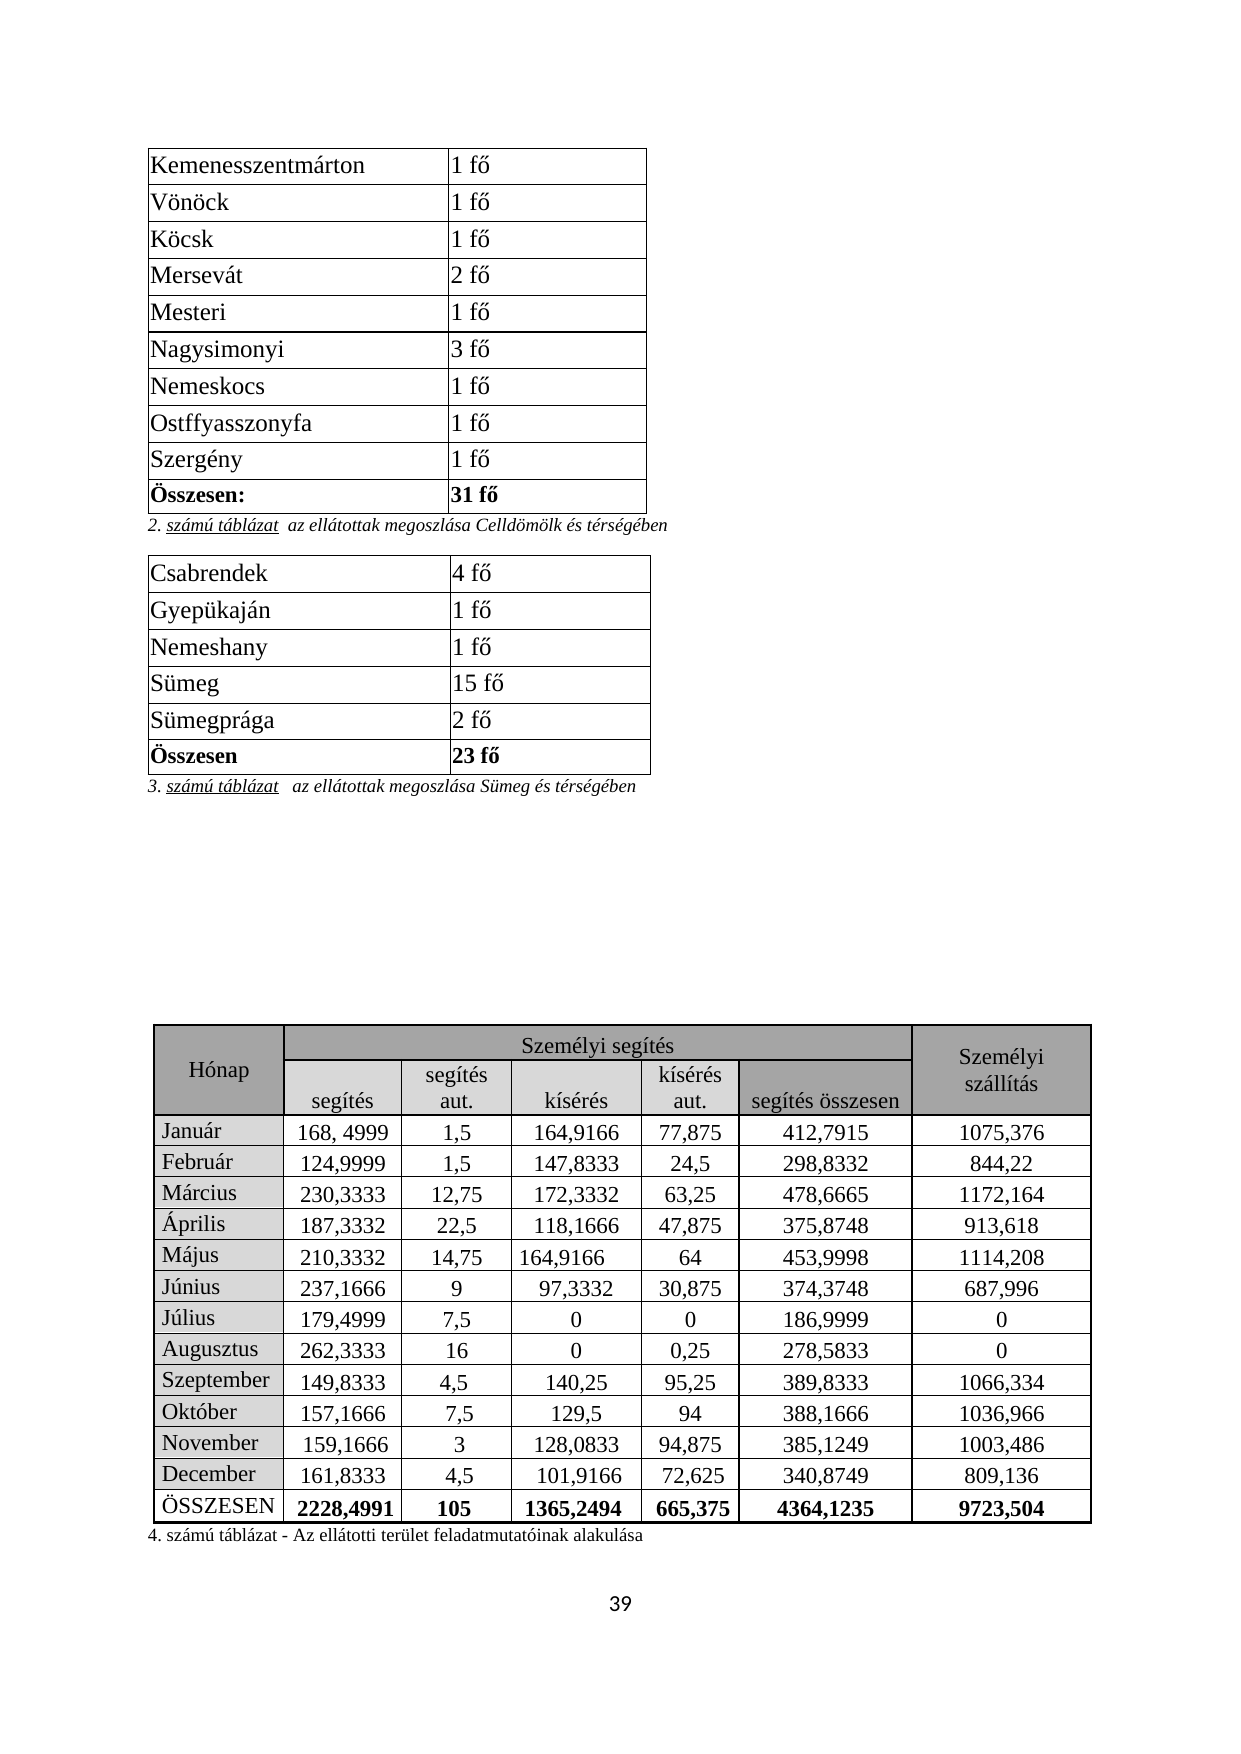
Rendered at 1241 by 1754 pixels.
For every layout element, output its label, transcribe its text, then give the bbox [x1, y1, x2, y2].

table_cell Május [155, 1240, 283, 1270]
table_cell Összesen: [149, 480, 448, 513]
table_cell 1 fő [449, 369, 646, 405]
table_cell 164,9166 [512, 1240, 641, 1270]
table_cell 147,8333 [512, 1146, 641, 1176]
table_cell Nemeskocs [149, 369, 448, 405]
table_cell 94 [642, 1396, 738, 1426]
table_cell Mersevát [149, 259, 448, 295]
table_cell Október [155, 1396, 283, 1426]
table_cell 0 [512, 1302, 641, 1332]
table_cell kísérés [512, 1061, 641, 1114]
table_cell 262,3333 [284, 1334, 401, 1364]
table_cell 4364,1235 [740, 1490, 911, 1521]
table_cell 844,22 [913, 1146, 1090, 1176]
table_cell 385,1249 [740, 1427, 911, 1457]
table_cell 340,8749 [740, 1459, 911, 1489]
table_cell 913,618 [913, 1209, 1090, 1239]
table_cell 22,5 [402, 1209, 511, 1239]
table_cell 16 [402, 1334, 511, 1364]
table_cell 1066,334 [913, 1365, 1090, 1395]
table_cell Köcsk [149, 222, 448, 258]
table_cell Január [155, 1116, 283, 1145]
table_cell Mesteri [149, 296, 448, 331]
table_cell Augusztus [155, 1334, 283, 1364]
list számú táblázat - Az ellátotti terület feladatmutatóinak alakulása [148, 1523, 1093, 1545]
table_cell 14,75 [402, 1240, 511, 1270]
table_cell 159,1666 [284, 1427, 401, 1457]
table_cell 161,8333 [284, 1459, 401, 1489]
table_cell 0 [913, 1334, 1090, 1364]
table_cell segítés összesen [740, 1061, 911, 1114]
table_cell 687,996 [913, 1271, 1090, 1301]
table_cell 124,9999 [284, 1146, 401, 1176]
table_cell 1 fő [449, 222, 646, 258]
table_cell 1 fő [449, 406, 646, 442]
table_cell 665,375 [642, 1490, 738, 1521]
table_cell Kemenesszentmárton [149, 149, 448, 184]
table_cell Sümegprága [149, 704, 450, 739]
table_cell Gyepükaján [149, 593, 450, 629]
table_cell 0 [642, 1302, 738, 1332]
table_cell Ostffyasszonyfa [149, 406, 448, 442]
table_cell 298,8332 [740, 1146, 911, 1176]
table_cell 95,25 [642, 1365, 738, 1395]
table_cell 453,9998 [740, 1240, 911, 1270]
table_cell December [155, 1459, 283, 1489]
table_cell 0 [913, 1302, 1090, 1332]
table_cell 1 fő [449, 185, 646, 221]
table_cell 1,5 [402, 1146, 511, 1176]
table_cell 2 fő [451, 704, 650, 739]
table_header Személyi szállítás [913, 1026, 1090, 1114]
table_header 4 fő [451, 556, 650, 592]
table_cell Sümeg [149, 667, 450, 702]
table_cell 140,25 [512, 1365, 641, 1395]
table_cell 12,75 [402, 1177, 511, 1207]
list számú táblázat az ellátottak megoszlása Sümeg és térségében [148, 775, 1093, 796]
table_cell Március [155, 1177, 283, 1207]
table_cell 7,5 [402, 1302, 511, 1332]
table_cell 1365,2494 [512, 1490, 641, 1521]
table_cell 1075,376 [913, 1116, 1090, 1145]
table_cell 237,1666 [284, 1271, 401, 1301]
table_cell ÖSSZESEN [155, 1490, 283, 1521]
table_cell 149,8333 [284, 1365, 401, 1395]
table_cell 9 [402, 1271, 511, 1301]
table_cell 64 [642, 1240, 738, 1270]
table_header Személyi segítés [285, 1026, 911, 1059]
table_cell 1 fő [449, 443, 646, 478]
table_cell 24,5 [642, 1146, 738, 1176]
table_cell Vönöck [149, 185, 448, 221]
table_cell 1 fő [449, 296, 646, 331]
table_cell 23 fő [451, 740, 650, 774]
table_cell 809,136 [913, 1459, 1090, 1489]
table_cell 4,5 [402, 1459, 511, 1489]
table_cell 2 fő [449, 259, 646, 295]
table_header Hónap [155, 1026, 283, 1114]
table_cell 179,4999 [284, 1302, 401, 1332]
table_cell 31 fő [449, 480, 646, 513]
table_cell kísérés aut. [642, 1061, 738, 1114]
table_cell 157,1666 [284, 1396, 401, 1426]
table_cell Szeptember [155, 1365, 283, 1395]
table_cell 77,875 [642, 1116, 738, 1145]
table_cell 72,625 [642, 1459, 738, 1489]
table_cell 15 fő [451, 667, 650, 702]
table_cell Július [155, 1302, 283, 1332]
table_cell 0,25 [642, 1334, 738, 1364]
table_cell Szergény [149, 443, 448, 478]
table_cell 63,25 [642, 1177, 738, 1207]
table_cell 1 fő [451, 593, 650, 629]
table_cell 30,875 [642, 1271, 738, 1301]
table_cell 1 fő [449, 149, 646, 184]
table_cell Nemeshany [149, 630, 450, 666]
table_cell 3 fő [449, 333, 646, 368]
table_cell 412,7915 [740, 1116, 911, 1145]
table_cell 230,3333 [284, 1177, 401, 1207]
table_cell 186,9999 [740, 1302, 911, 1332]
table_cell 374,3748 [740, 1271, 911, 1301]
table_cell 187,3332 [284, 1209, 401, 1239]
table_header Csabrendek [149, 556, 450, 592]
table_cell 118,1666 [512, 1209, 641, 1239]
table_cell 9723,504 [913, 1490, 1090, 1521]
table_cell 47,875 [642, 1209, 738, 1239]
table_cell 389,8333 [740, 1365, 911, 1395]
table_cell 172,3332 [512, 1177, 641, 1207]
table_cell 1114,208 [913, 1240, 1090, 1270]
table_cell 210,3332 [284, 1240, 401, 1270]
table_cell 7,5 [402, 1396, 511, 1426]
table_cell 94,875 [642, 1427, 738, 1457]
table_cell 2228,4991 [284, 1490, 401, 1521]
table_cell 375,8748 [740, 1209, 911, 1239]
table_cell Június [155, 1271, 283, 1301]
table_cell 1036,966 [913, 1396, 1090, 1426]
table_cell 278,5833 [740, 1334, 911, 1364]
table_cell November [155, 1427, 283, 1457]
table_cell Április [155, 1209, 283, 1239]
table_cell 101,9166 [512, 1459, 641, 1489]
table_cell Február [155, 1146, 283, 1176]
table_cell 168, 4999 [284, 1116, 401, 1145]
table_cell 105 [402, 1490, 511, 1521]
table_cell 3 [402, 1427, 511, 1457]
table_cell 97,3332 [512, 1271, 641, 1301]
table_cell 1003,486 [913, 1427, 1090, 1457]
table_cell segítés aut. [402, 1061, 511, 1114]
table_cell segítés [285, 1061, 401, 1114]
table_cell 478,6665 [740, 1177, 911, 1207]
table_cell 164,9166 [512, 1116, 641, 1145]
table_cell 0 [512, 1334, 641, 1364]
list számú táblázat az ellátottak megoszlása Celldömölk és térségében [148, 514, 1093, 536]
table_cell 1172,164 [913, 1177, 1090, 1207]
table_cell 1 fő [451, 630, 650, 666]
table_cell Összesen [149, 740, 450, 774]
table_cell 128,0833 [512, 1427, 641, 1457]
table_cell 1,5 [402, 1116, 511, 1145]
table_cell 388,1666 [740, 1396, 911, 1426]
table_cell 129,5 [512, 1396, 641, 1426]
table_cell Nagysimonyi [149, 333, 448, 368]
table_cell 4,5 [402, 1365, 511, 1395]
